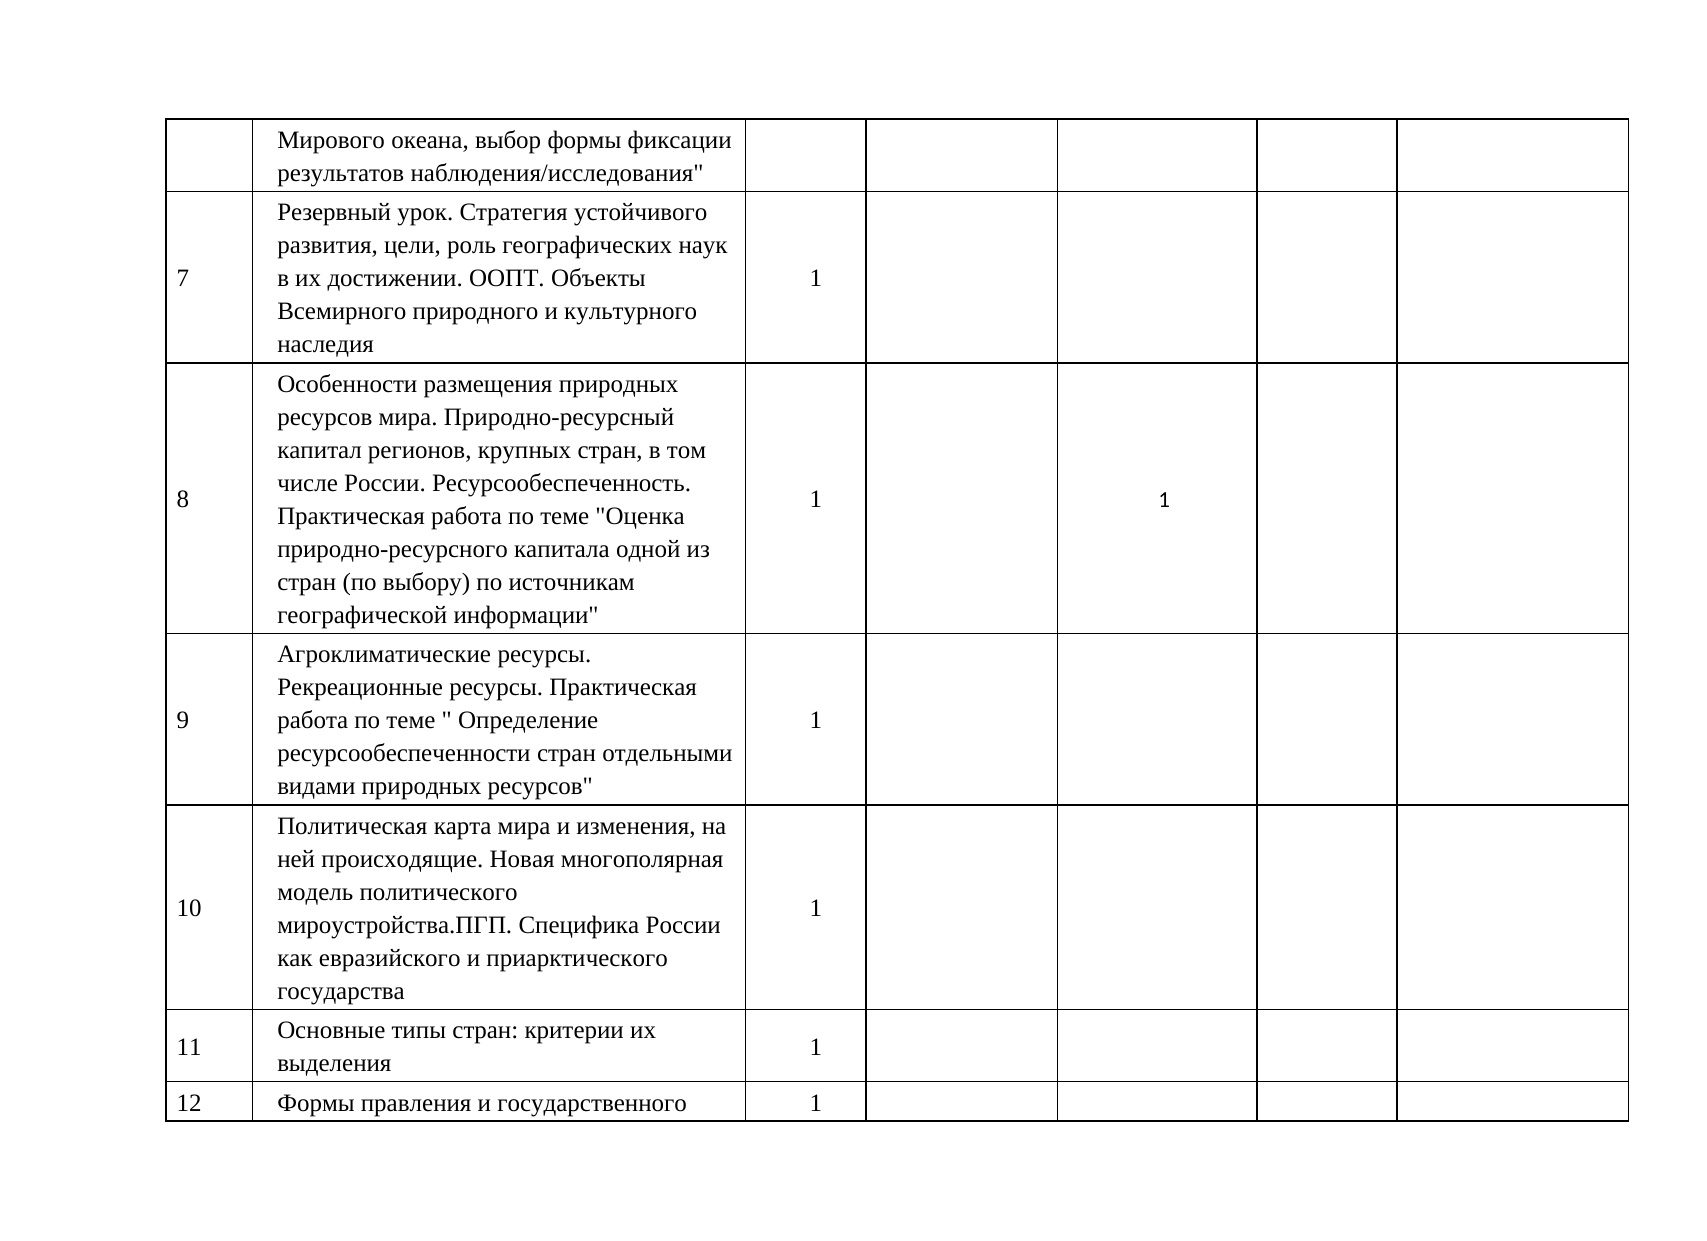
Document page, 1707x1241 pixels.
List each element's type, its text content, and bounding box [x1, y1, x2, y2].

table_cell [1058, 192, 1256, 362]
table_cell [1398, 1010, 1628, 1081]
table_cell [867, 1010, 1057, 1081]
table_cell [867, 192, 1057, 362]
table_cell 1 [746, 364, 865, 632]
table_cell [1058, 1010, 1256, 1081]
table_cell 10 [167, 806, 252, 1008]
table_cell [1258, 120, 1396, 191]
table_cell [867, 120, 1057, 191]
table_cell [1258, 364, 1396, 632]
table_cell 11 [167, 1010, 252, 1081]
table_cell [1398, 806, 1628, 1008]
table_cell 1 [746, 1082, 865, 1120]
table_cell Агроклиматические ресурсы. Рекреационные ресурсы. Практическая работа по теме " Определение ресурсообеспеченности стран отдельными видами природных ресурсов" [253, 634, 745, 804]
table_cell [1258, 1082, 1396, 1120]
table_cell 1 [746, 806, 865, 1008]
table_cell [867, 1082, 1057, 1120]
table_cell [1398, 1082, 1628, 1120]
table_cell 1 [746, 192, 865, 362]
table_cell 1 [1058, 364, 1256, 632]
table_cell Политическая карта мира и изменения, на ней происходящие. Новая многополярная модель политического мироустройства.ПГП. Специфика России как евразийского и приарктического государства [253, 806, 745, 1008]
table_cell [1058, 634, 1256, 804]
table_cell [867, 806, 1057, 1008]
table_cell [1258, 806, 1396, 1008]
table_cell 12 [167, 1082, 252, 1120]
table_cell Основные типы стран: критерии их выделения [253, 1010, 745, 1081]
table_cell [1058, 1082, 1256, 1120]
table_cell 7 [167, 192, 252, 362]
table_cell [1398, 364, 1628, 632]
table_cell [1398, 634, 1628, 804]
table_cell Особенности размещения природных ресурсов мира. Природно-ресурсный капитал регионов, крупных стран, в том числе России. Ресурсообеспеченность. Практическая работа по теме "Оценка природно-ресурсного капитала одной из стран (по выбору) по источникам географической информации" [253, 364, 745, 632]
table_cell [1258, 192, 1396, 362]
table_cell [1258, 1010, 1396, 1081]
table_cell 8 [167, 364, 252, 632]
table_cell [253, 1082, 745, 1120]
table_cell 6 [167, 120, 252, 191]
table_cell Резервный урок. Стратегия устойчивого развития, цели, роль географических наук в их достижении. ООПТ. Объекты Всемирного природного и культурного наследия [253, 192, 745, 362]
table_cell [1058, 806, 1256, 1008]
table_cell 9 [167, 634, 252, 804]
table_cell [1398, 120, 1628, 191]
table_cell [1398, 192, 1628, 362]
table_cell [1258, 634, 1396, 804]
table_cell 1 [746, 1010, 865, 1081]
table_cell 1 [1058, 120, 1256, 191]
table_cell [253, 120, 745, 191]
table_cell 1 [746, 634, 865, 804]
table_cell [867, 364, 1057, 632]
table_cell [867, 634, 1057, 804]
table_cell 1 [746, 120, 865, 191]
